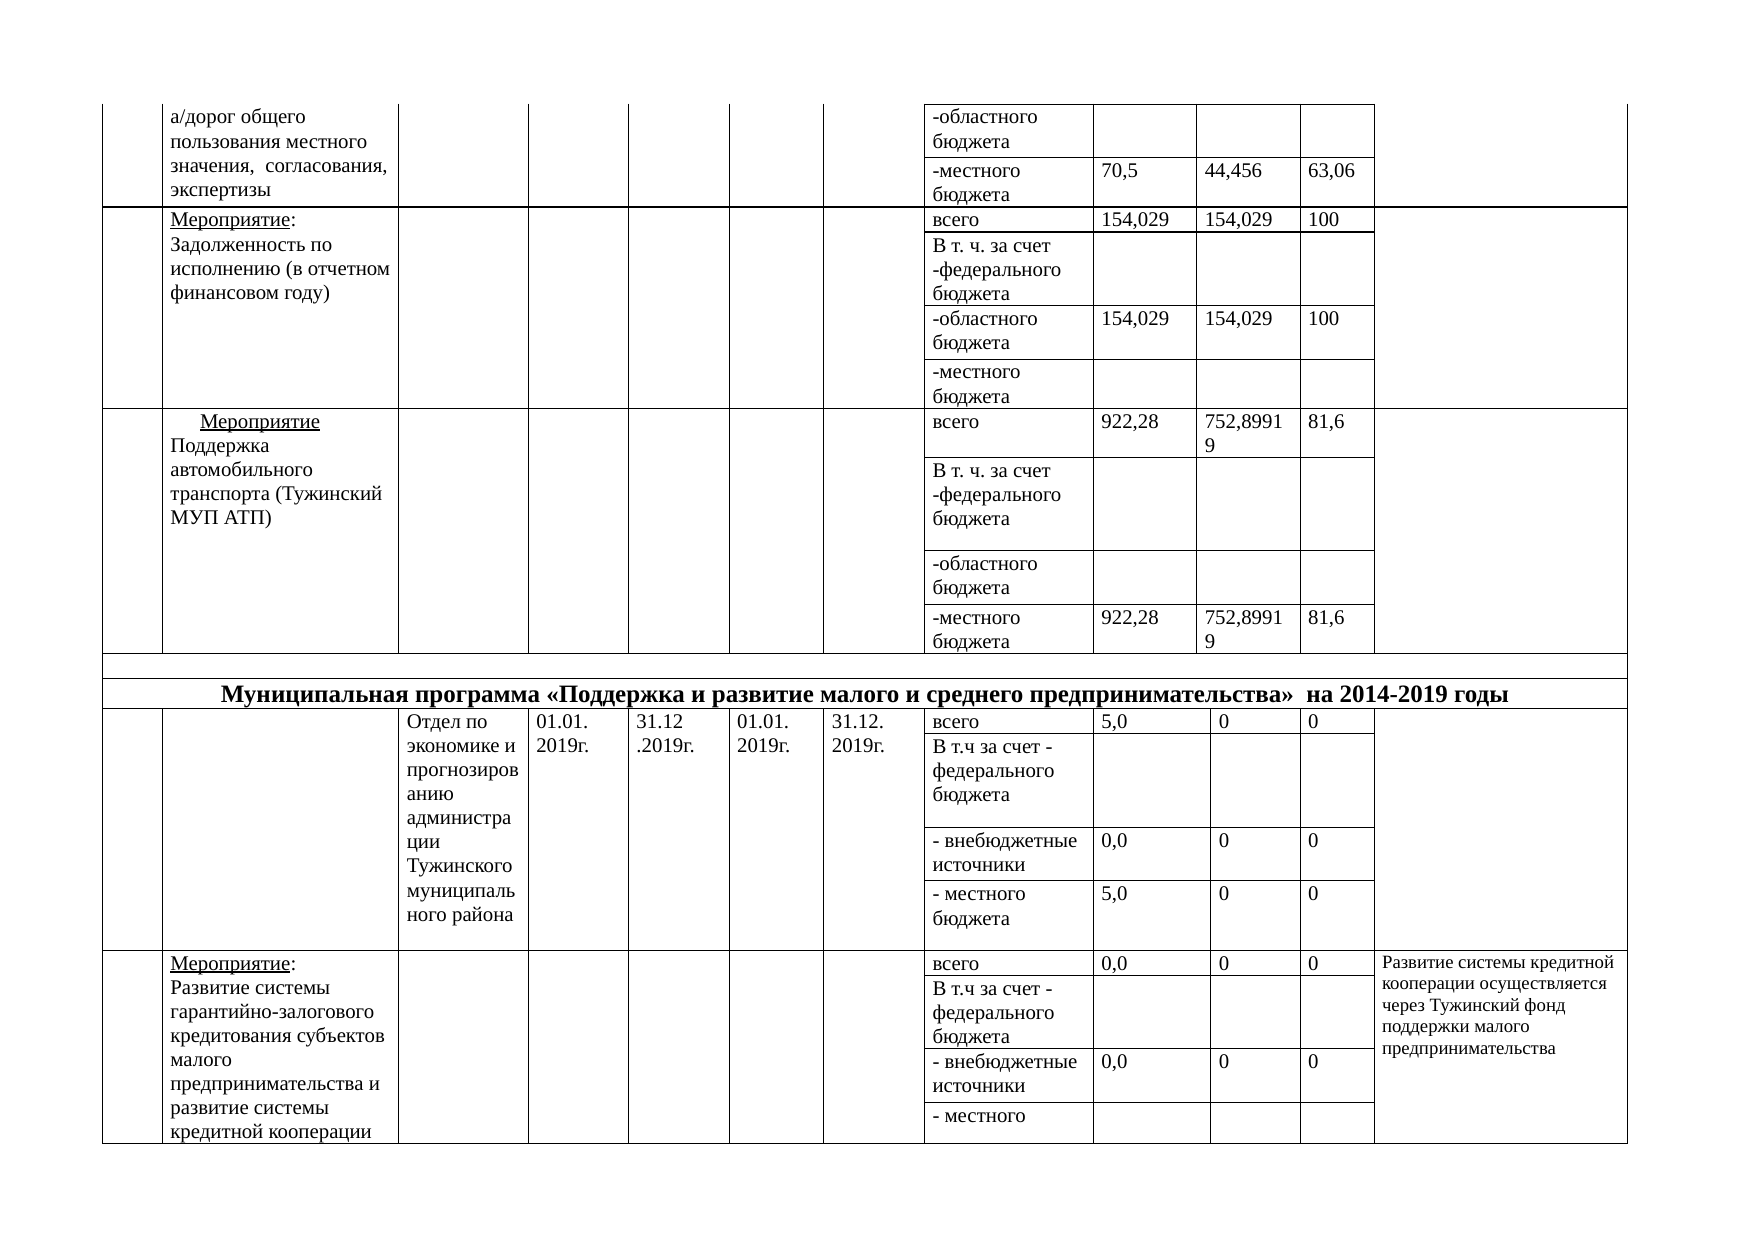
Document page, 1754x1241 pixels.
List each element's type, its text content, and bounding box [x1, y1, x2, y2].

table_cell [1094, 233, 1196, 305]
table_cell [1375, 709, 1627, 950]
table_cell [529, 208, 628, 408]
table_cell [1094, 360, 1196, 408]
table_cell Развитие системы кредитной кооперации осуществляется через Тужинский фонд поддержки малого предпринимательства [1375, 951, 1627, 1143]
table_cell [1301, 105, 1374, 157]
table_cell В т. ч. за счет -федерального бюджета [925, 233, 1093, 305]
table_cell 5,0 [1094, 709, 1210, 733]
table_cell 70,5 [1094, 158, 1196, 206]
table_cell [1211, 1103, 1300, 1143]
table_cell Муниципальная программа «Поддержка и развитие малого и среднего предпринимательства» на 2014-2019 годы [103, 679, 1627, 708]
table_cell 01.01. 2019г. [529, 709, 628, 950]
table_cell [399, 951, 528, 1143]
table_cell 752,89919 [1197, 409, 1300, 457]
table_cell -местного бюджета [925, 605, 1093, 653]
table_cell [1197, 458, 1300, 550]
table_cell 0 [1211, 951, 1300, 975]
table_cell [1197, 105, 1300, 157]
table_cell 01.01. 2019г. [730, 709, 823, 950]
table_cell 752,89919 [1197, 605, 1300, 653]
table_cell Мероприятие Поддержка автомобильного транспорта (Тужинский МУП АТП) [163, 409, 398, 653]
table_cell 81,6 [1301, 409, 1374, 457]
table_cell 0 [1211, 1049, 1300, 1102]
table_cell 0 [1301, 951, 1374, 975]
table_cell 0 [1211, 881, 1300, 950]
table_cell [1197, 233, 1300, 305]
table_cell [1094, 734, 1210, 827]
table_cell [529, 951, 628, 1143]
table_cell [1301, 551, 1374, 604]
table_cell 0 [1211, 828, 1300, 880]
table_cell 154,029 [1197, 306, 1300, 358]
table_cell 0,0 [1094, 1049, 1210, 1102]
table_cell [730, 208, 823, 408]
table_cell В т. ч. за счет -федерального бюджета [925, 458, 1093, 550]
table_cell [1375, 409, 1627, 653]
table_cell Мероприятие: Задолженность по исполнению (в отчетном финансовом году) [163, 208, 398, 408]
table_cell Мероприятие: Развитие системы гарантийно-залогового кредитования субъектов малого предпринимательства и развитие системы кредитной кооперации [163, 951, 398, 1143]
table_cell всего [925, 951, 1093, 975]
table_cell 44,456 [1197, 158, 1300, 206]
table_cell [1094, 1103, 1210, 1143]
table_cell -местного бюджета [925, 158, 1093, 206]
table_cell [1301, 1103, 1374, 1143]
table_cell -областного бюджета [925, 306, 1093, 358]
table_cell всего [925, 208, 1093, 231]
table_cell всего [925, 709, 1093, 733]
table_cell 81,6 [1301, 605, 1374, 653]
table_cell В т.ч за счет -федерального бюджета [925, 976, 1093, 1048]
table_cell 0,0 [1094, 951, 1210, 975]
table_cell 0 [1301, 881, 1374, 950]
table_cell [1094, 458, 1196, 550]
table_cell [103, 654, 1627, 678]
table_cell - местного бюджета [925, 881, 1093, 950]
table_cell 154,029 [1094, 208, 1196, 231]
table_cell [1094, 976, 1210, 1048]
table_cell 0 [1211, 709, 1300, 733]
table_cell [1301, 233, 1374, 305]
table_cell [1094, 105, 1196, 157]
table_cell 154,029 [1197, 208, 1300, 231]
table_cell [163, 709, 398, 950]
table_cell -областного бюджета [925, 551, 1093, 604]
table_cell [824, 951, 924, 1143]
table_cell [629, 208, 729, 408]
table_cell [629, 951, 729, 1143]
table_cell 0 [1301, 1049, 1374, 1102]
table_cell [103, 208, 162, 408]
table_cell 0 [1301, 828, 1374, 880]
table_cell [629, 409, 729, 653]
table_cell В т.ч за счет -федерального бюджета [925, 734, 1093, 827]
table_cell 63,06 [1301, 158, 1374, 206]
table_cell [824, 208, 924, 408]
table_cell [1301, 976, 1374, 1048]
table_cell - местного бюджета [925, 1103, 1093, 1143]
table_cell [1301, 360, 1374, 408]
table_cell всего [925, 409, 1093, 457]
table_cell [730, 951, 823, 1143]
table_cell 0,0 [1094, 828, 1210, 880]
table_cell [1197, 360, 1300, 408]
table_cell [1375, 208, 1627, 408]
table_cell 100 [1301, 208, 1374, 231]
table_cell 31.12 .2019г. [629, 709, 729, 950]
table_cell 922,28 [1094, 409, 1196, 457]
table_cell -областного бюджета [925, 105, 1093, 157]
table_cell [103, 951, 162, 1143]
table_cell [1211, 976, 1300, 1048]
table_cell [824, 409, 924, 653]
table_cell Отдел по экономике и прогнозированию администрации Тужинского муниципального района [399, 709, 528, 950]
table_cell [1301, 458, 1374, 550]
table_cell [1301, 734, 1374, 827]
table_cell - внебюджетные источники [925, 1049, 1093, 1102]
table_cell [730, 409, 823, 653]
table_cell 154,029 [1094, 306, 1196, 358]
table_cell [103, 409, 162, 653]
table_cell [399, 208, 528, 408]
table_cell 922,28 [1094, 605, 1196, 653]
table_cell [103, 709, 162, 950]
table_cell [399, 409, 528, 653]
table_cell 0 [1301, 709, 1374, 733]
table_cell [1197, 551, 1300, 604]
table_cell -местного бюджета [925, 360, 1093, 408]
table_cell 5,0 [1094, 881, 1210, 950]
table_cell [529, 409, 628, 653]
table_cell [1211, 734, 1300, 827]
table_cell [1094, 551, 1196, 604]
table_cell 31.12. 2019г. [824, 709, 924, 950]
table_cell 100 [1301, 306, 1374, 358]
table_cell - внебюджетные источники [925, 828, 1093, 880]
